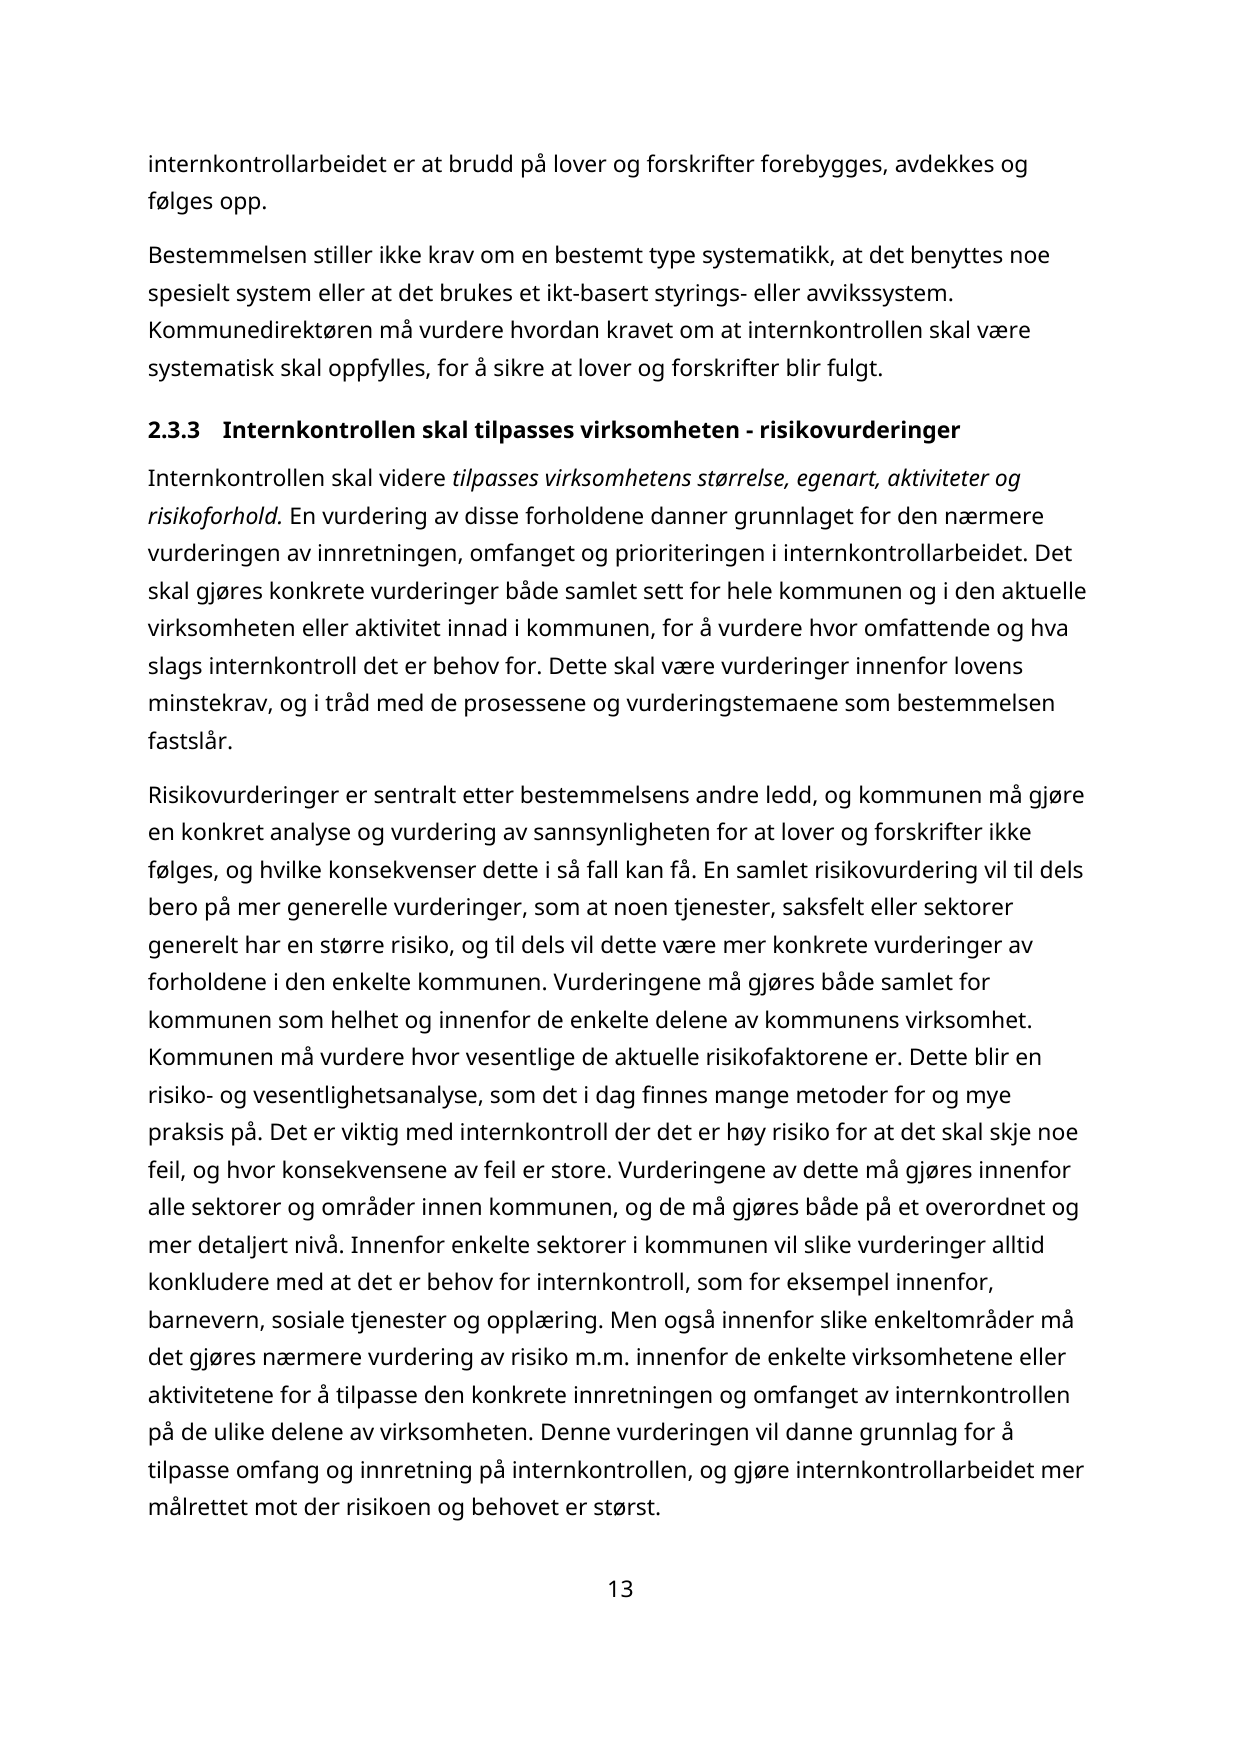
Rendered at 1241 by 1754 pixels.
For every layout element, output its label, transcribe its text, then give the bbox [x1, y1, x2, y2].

text Internkontrollen skal videre tilpasses virksomhetens størrelse, egenart, aktiviteter og risikoforhold. En vurdering av disse forholdene danner grunnlaget for den nærmere vurderingen av innretningen, omfanget og prioriteringen i internkontrollarbeidet. Det skal gjøres konkrete vurderinger både samlet sett for hele kommunen og i den aktuelle virksomheten eller aktivitet innad i kommunen, for å vurdere hvor omfattende og hva slags internkontroll det er behov for. Dette skal være vurderinger innenfor lovens minstekrav, og i tråd med de prosessene og vurderingstemaene som bestemmelsen fastslår. [148, 462, 1093, 756]
text Bestemmelsen stiller ikke krav om en bestemt type systematikk, at det benyttes noe spesielt system eller at det brukes et ikt-basert styrings- eller avvikssystem. Kommunedirektøren må vurdere hvordan kravet om at internkontrollen skal være systematisk skal oppfylles, for å sikre at lover og forskrifter blir fulgt. [148, 239, 1093, 383]
subtitle Internkontrollen skal tilpasses virksomheten - risikovurderinger [148, 414, 1093, 446]
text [148, 148, 1093, 216]
text Risikovurderinger er sentralt etter bestemmelsens andre ledd, og kommunen må gjøre en konkret analyse og vurdering av sannsynligheten for at lover og forskrifter ikke følges, og hvilke konsekvenser dette i så fall kan få. En samlet risikovurdering vil til dels bero på mer generelle vurderinger, som at noen tjenester, saksfelt eller sektorer generelt har en større risiko, og til dels vil dette være mer konkrete vurderinger av forholdene i den enkelte kommunen. Vurderingene må gjøres både samlet for kommunen som helhet og innenfor de enkelte delene av kommunens virksomhet. Kommunen må vurdere hvor vesentlige de aktuelle risikofaktorene er. Dette blir en risiko- og vesentlighetsanalyse, som det i dag finnes mange metoder for og mye praksis på. Det er viktig med internkontroll der det er høy risiko for at det skal skje noe feil, og hvor konsekvensene av feil er store. Vurderingene av dette må gjøres innenfor alle sektorer og områder innen kommunen, og de må gjøres både på et overordnet og mer detaljert nivå. Innenfor enkelte sektorer i kommunen vil slike vurderinger alltid konkludere med at det er behov for internkontroll, som for eksempel innenfor, barnevern, sosiale tjenester og opplæring. Men også innenfor slike enkeltområder må det gjøres nærmere vurdering av risiko m.m. innenfor de enkelte virksomhetene eller aktivitetene for å tilpasse den konkrete innretningen og omfanget av internkontrollen på de ulike delene av virksomheten. Denne vurderingen vil danne grunnlag for å tilpasse omfang og innretning på internkontrollen, og gjøre internkontrollarbeidet mer målrettet mot der risikoen og behovet er størst. [148, 779, 1093, 1523]
